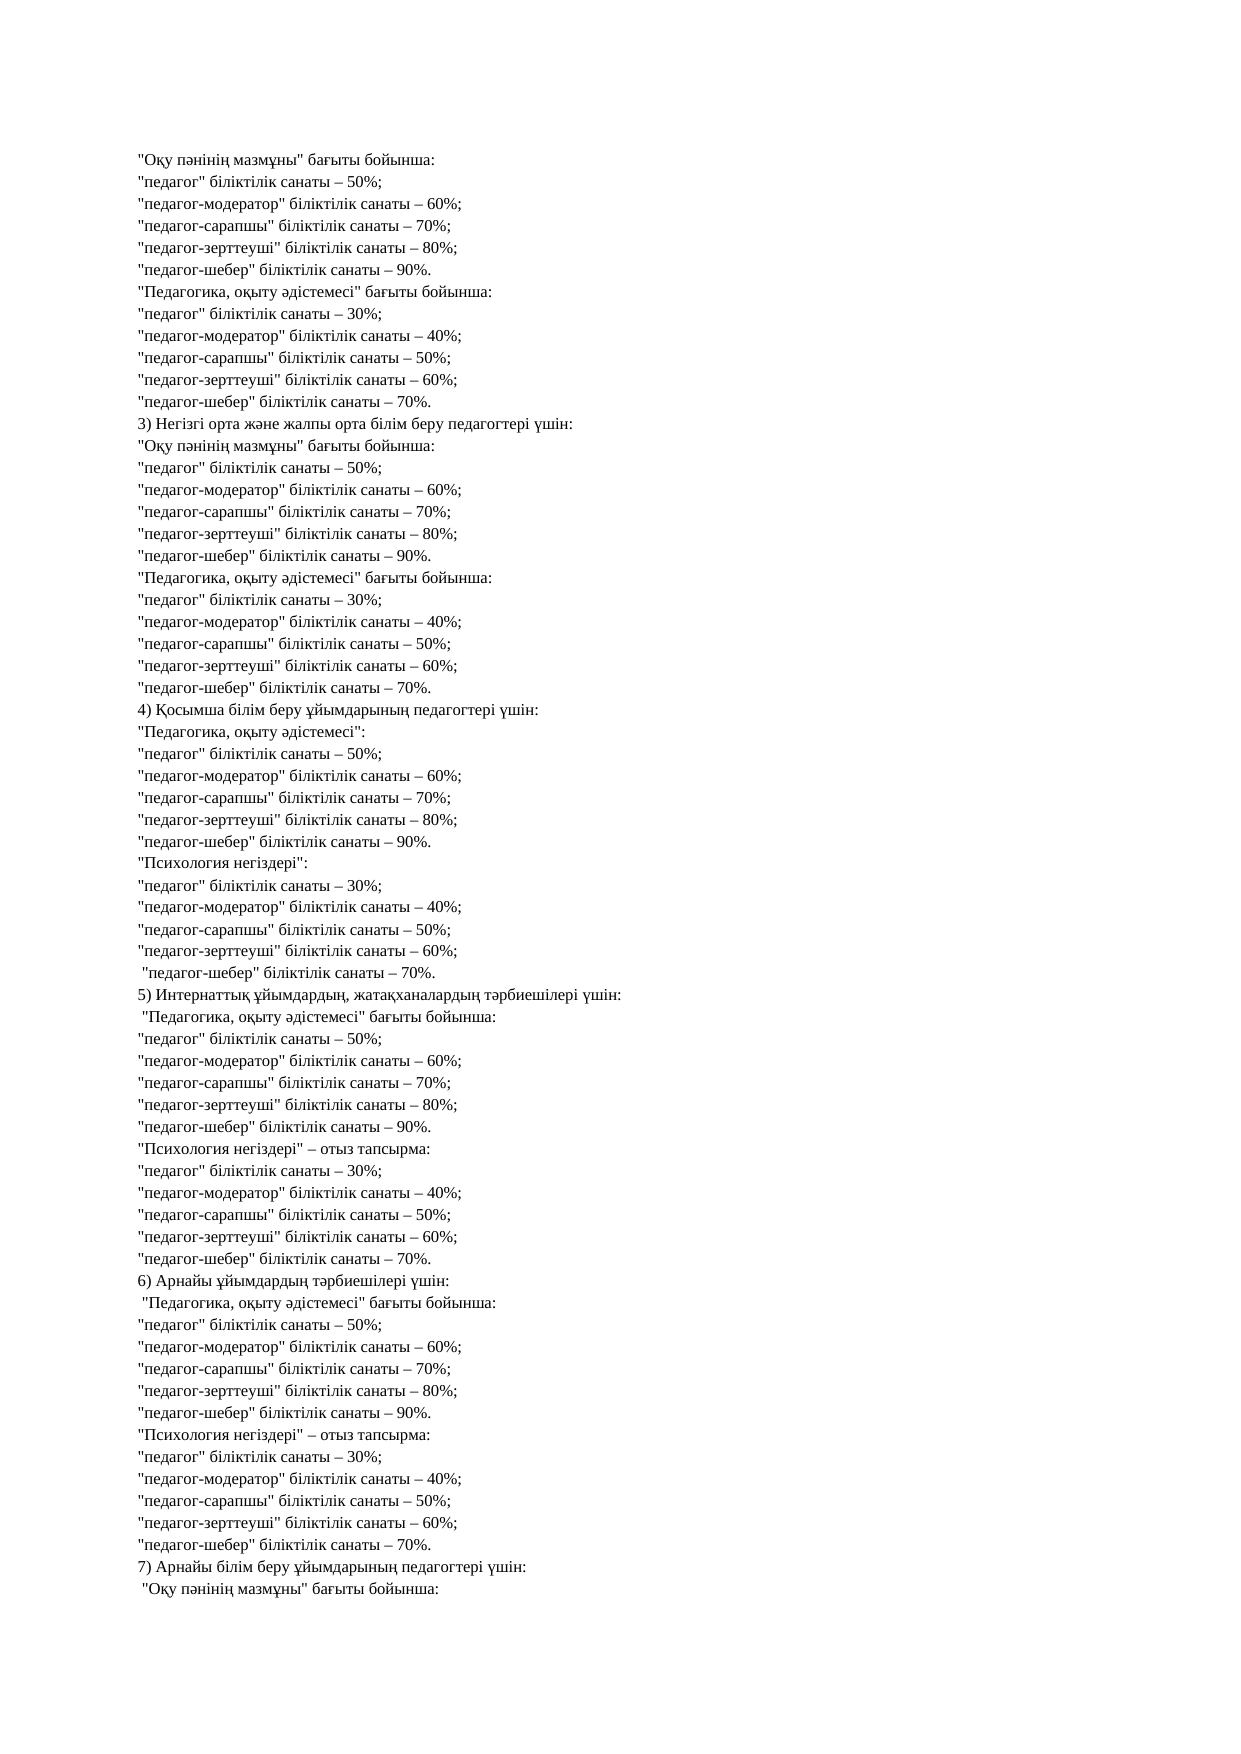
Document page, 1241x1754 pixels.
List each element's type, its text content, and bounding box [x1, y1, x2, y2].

text "педагог-шебер" біліктілік санаты – 90%. [112, 831, 1128, 851]
text "педагог-модератор" біліктілік санаты – 60%; [112, 1337, 1128, 1356]
text 6) Арнайы ұйымдардың тәрбиешілері үшін: [112, 1271, 1128, 1290]
text "педагог-модератор" біліктілік санаты – 40%; [112, 326, 1128, 345]
text "педагог-зерттеуші" біліктілік санаты – 60%; [112, 370, 1128, 389]
text "Оқу пәнінің мазмұны" бағыты бойынша: [112, 436, 1128, 455]
text "педагог-шебер" біліктілік санаты – 70%. [112, 677, 1128, 697]
text "педагог-зерттеуші" біліктілік санаты – 60%; [112, 1513, 1128, 1532]
text "Психология негіздері" – отыз тапсырма: [112, 1425, 1128, 1444]
text 3) Негізгі орта және жалпы орта білім беру педагогтері үшін: [112, 414, 1128, 433]
text "педагог" біліктілік санаты – 30%; [112, 304, 1128, 323]
text "Педагогика, оқыту әдістемесі" бағыты бойынша: [112, 1007, 1128, 1026]
text "педагог-сарапшы" біліктілік санаты – 50%; [112, 1491, 1128, 1510]
text "педагог-шебер" біліктілік санаты – 90%. [112, 546, 1128, 565]
text "педагог" біліктілік санаты – 30%; [112, 589, 1128, 609]
text "педагог-зерттеуші" біліктілік санаты – 60%; [112, 941, 1128, 960]
text "педагог-модератор" біліктілік санаты – 60%; [112, 1051, 1128, 1070]
text 5) Интернаттық ұйымдардың, жатақханалардың тәрбиешілері үшін: [112, 985, 1128, 1004]
text "педагог" біліктілік санаты – 50%; [112, 1315, 1128, 1334]
text "педагог-модератор" біліктілік санаты – 40%; [112, 897, 1128, 916]
text "педагог-зерттеуші" біліктілік санаты – 80%; [112, 1381, 1128, 1400]
text "педагог-зерттеуші" біліктілік санаты – 60%; [112, 1227, 1128, 1246]
text "педагог" біліктілік санаты – 50%; [112, 743, 1128, 763]
text "педагог-сарапшы" біліктілік санаты – 50%; [112, 1205, 1128, 1224]
text "педагог-модератор" біліктілік санаты – 40%; [112, 1469, 1128, 1488]
text "педагог-шебер" біліктілік санаты – 90%. [112, 260, 1128, 279]
text "педагог-зерттеуші" біліктілік санаты – 80%; [112, 238, 1128, 257]
text "Психология негіздері": [112, 853, 1128, 872]
text "педагог-модератор" біліктілік санаты – 60%; [112, 765, 1128, 784]
text "педагог-шебер" біліктілік санаты – 90%. [112, 1117, 1128, 1136]
text "педагог" біліктілік санаты – 30%; [112, 875, 1128, 894]
text "педагог" біліктілік санаты – 50%; [112, 172, 1128, 191]
text "педагог-модератор" біліктілік санаты – 60%; [112, 194, 1128, 213]
text "Оқу пәнінің мазмұны" бағыты бойынша: [112, 1579, 1128, 1598]
text "педагог-сарапшы" біліктілік санаты – 70%; [112, 502, 1128, 521]
text "педагог-модератор" біліктілік санаты – 40%; [112, 612, 1128, 631]
text "педагог-зерттеуші" біліктілік санаты – 60%; [112, 656, 1128, 675]
text "педагог-сарапшы" біліктілік санаты – 70%; [112, 216, 1128, 235]
text "педагог" біліктілік санаты – 50%; [112, 458, 1128, 477]
text "педагог-шебер" біліктілік санаты – 70%. [112, 1535, 1128, 1554]
text "Педагогика, оқыту әдістемесі" бағыты бойынша: [112, 282, 1128, 301]
text 4) Қосымша білім беру ұйымдарының педагогтері үшін: [112, 699, 1128, 719]
text "Педагогика, оқыту әдістемесі" бағыты бойынша: [112, 1293, 1128, 1312]
text "педагог" біліктілік санаты – 30%; [112, 1447, 1128, 1466]
text "педагог-сарапшы" біліктілік санаты – 50%; [112, 919, 1128, 938]
text "педагог-сарапшы" біліктілік санаты – 50%; [112, 348, 1128, 367]
text "педагог-сарапшы" біліктілік санаты – 70%; [112, 1359, 1128, 1378]
text "педагог-шебер" біліктілік санаты – 90%. [112, 1403, 1128, 1422]
text "педагог-сарапшы" біліктілік санаты – 70%; [112, 787, 1128, 807]
text "педагог-шебер" біліктілік санаты – 70%. [112, 1249, 1128, 1268]
text "Педагогика, оқыту әдістемесі" бағыты бойынша: [112, 568, 1128, 587]
text "Оқу пәнінің мазмұны" бағыты бойынша: [112, 150, 1128, 169]
text "педагог-зерттеуші" біліктілік санаты – 80%; [112, 809, 1128, 828]
text "педагог-шебер" біліктілік санаты – 70%. [112, 392, 1128, 411]
text "педагог" біліктілік санаты – 50%; [112, 1029, 1128, 1048]
text "Психология негіздері" – отыз тапсырма: [112, 1139, 1128, 1158]
text "педагог-сарапшы" біліктілік санаты – 70%; [112, 1073, 1128, 1092]
text 7) Арнайы білім беру ұйымдарының педагогтері үшін: [112, 1557, 1128, 1576]
text "педагог-зерттеуші" біліктілік санаты – 80%; [112, 1095, 1128, 1114]
text "Педагогика, оқыту әдістемесі": [112, 721, 1128, 741]
text "педагог-модератор" біліктілік санаты – 60%; [112, 480, 1128, 499]
text "педагог-шебер" біліктілік санаты – 70%. [112, 963, 1128, 982]
text "педагог-модератор" біліктілік санаты – 40%; [112, 1183, 1128, 1202]
text "педагог" біліктілік санаты – 30%; [112, 1161, 1128, 1180]
text "педагог-сарапшы" біліктілік санаты – 50%; [112, 633, 1128, 653]
text "педагог-зерттеуші" біліктілік санаты – 80%; [112, 524, 1128, 543]
